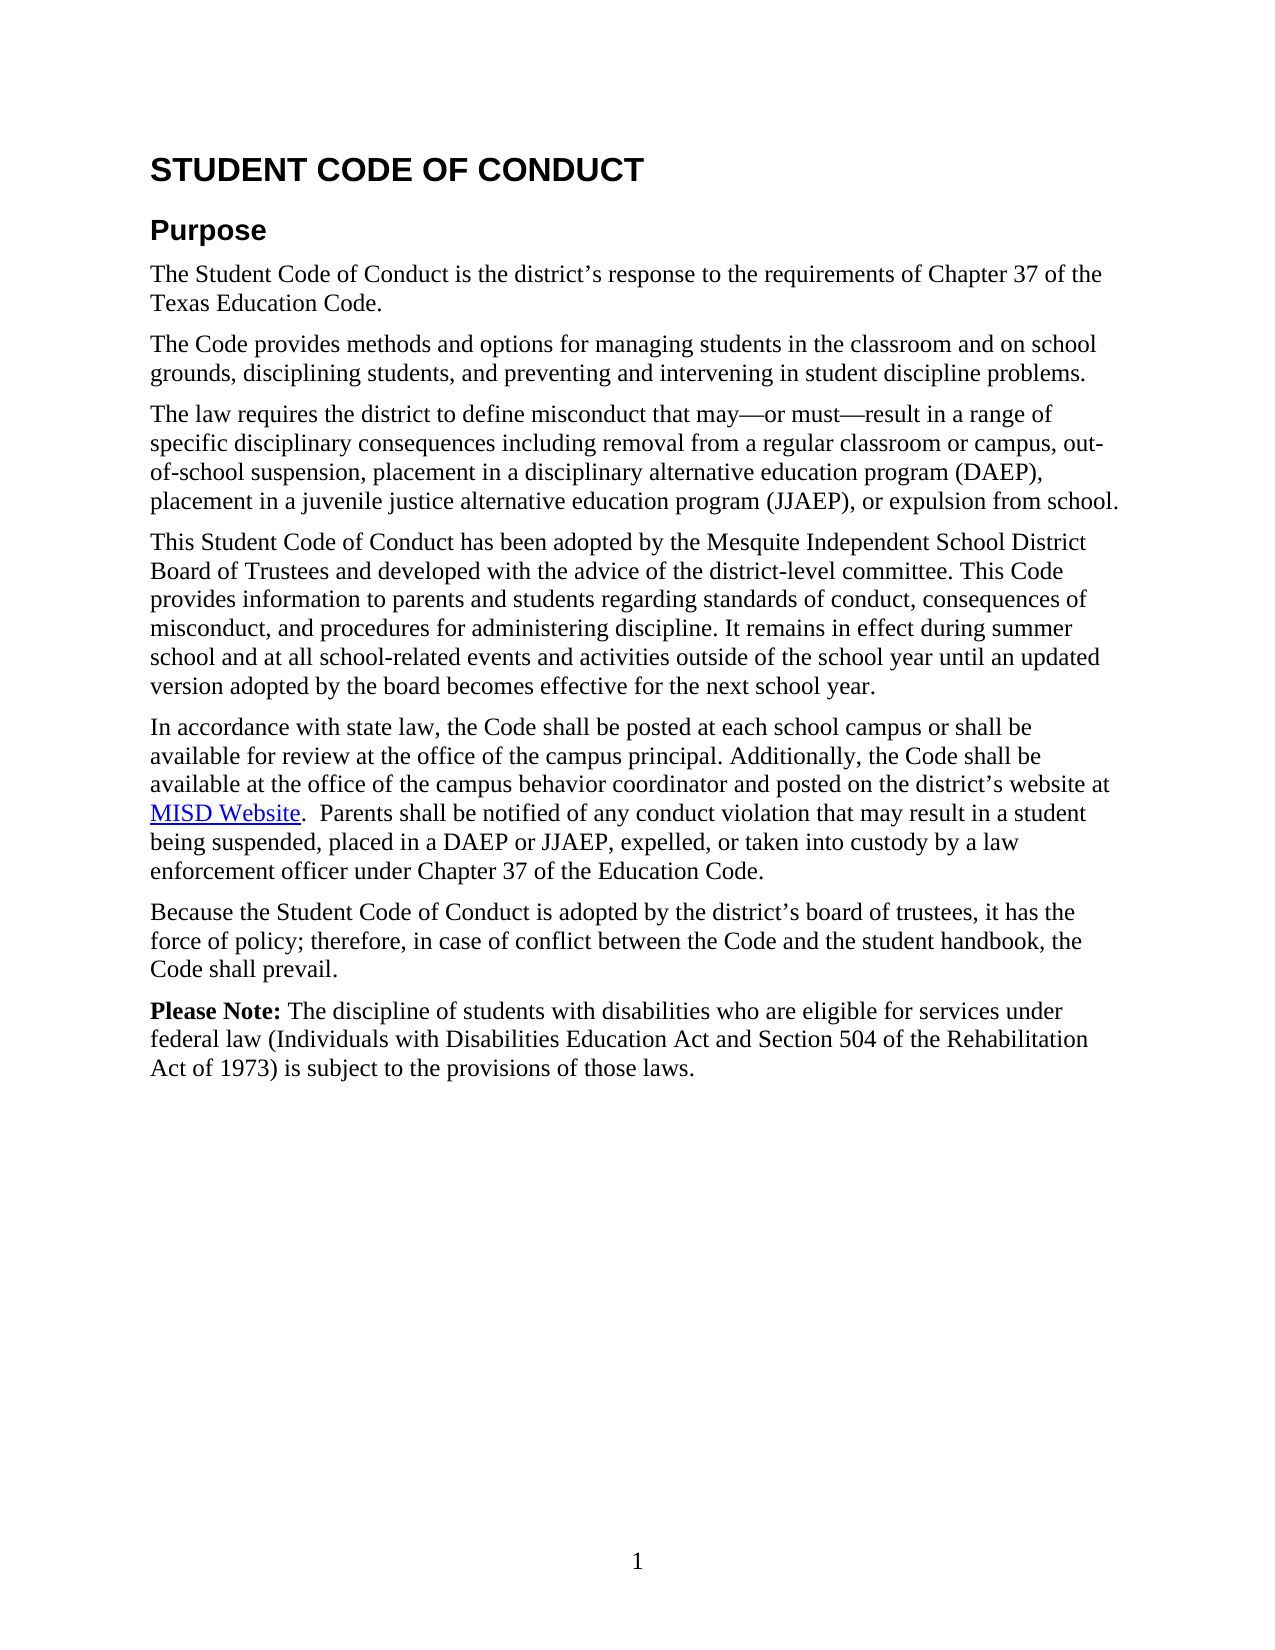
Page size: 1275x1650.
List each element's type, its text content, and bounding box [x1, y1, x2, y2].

text In accordance with state law, the Code shall be posted at each school campus or shall be available for review at the office of the campus principal. Additionally, the Code shall be available at the office of the campus behavior coordinator and posted on the district’s website at MISD Website. Parents shall be notified of any conduct violation that may result in a student being suspended, placed in a DAEP or JJAEP, expelled, or taken into custody by a law enforcement officer under Chapter 37 of the Education Code. [150, 712, 1125, 884]
subtitle STUDENT CODE OF CONDUCT [150, 150, 1125, 188]
subtitle Purpose [150, 213, 1125, 247]
text Because the Student Code of Conduct is adopted by the district’s board of trustees, it has the force of policy; therefore, in case of conflict between the Code and the student handbook, the Code shall prevail. [150, 897, 1125, 983]
text This Student Code of Conduct has been adopted by the Mesquite Independent School District Board of Trustees and developed with the advice of the district-level committee. This Code provides information to parents and students regarding standards of conduct, consequences of misconduct, and procedures for administering discipline. It remains in effect during summer school and at all school-related events and activities outside of the school year until an updated version adopted by the board becomes effective for the next school year. [150, 527, 1125, 699]
text The Code provides methods and options for managing students in the classroom and on school grounds, disciplining students, and preventing and intervening in student discipline problems. [150, 329, 1125, 387]
text The law requires the district to define misconduct that may—or must—result in a range of specific disciplinary consequences including removal from a regular classroom or campus, out-of-school suspension, placement in a disciplinary alternative education program (DAEP), placement in a juvenile justice alternative education program (JJAEP), or expulsion from school. [150, 399, 1125, 514]
text The Student Code of Conduct is the district’s response to the requirements of Chapter 37 of the Texas Education Code. [150, 259, 1125, 317]
text Please Note: The discipline of students with disabilities who are eligible for services under federal law (Individuals with Disabilities Education Act and Section 504 of the Rehabilitation Act of 1973) is subject to the provisions of those laws. [150, 996, 1125, 1082]
